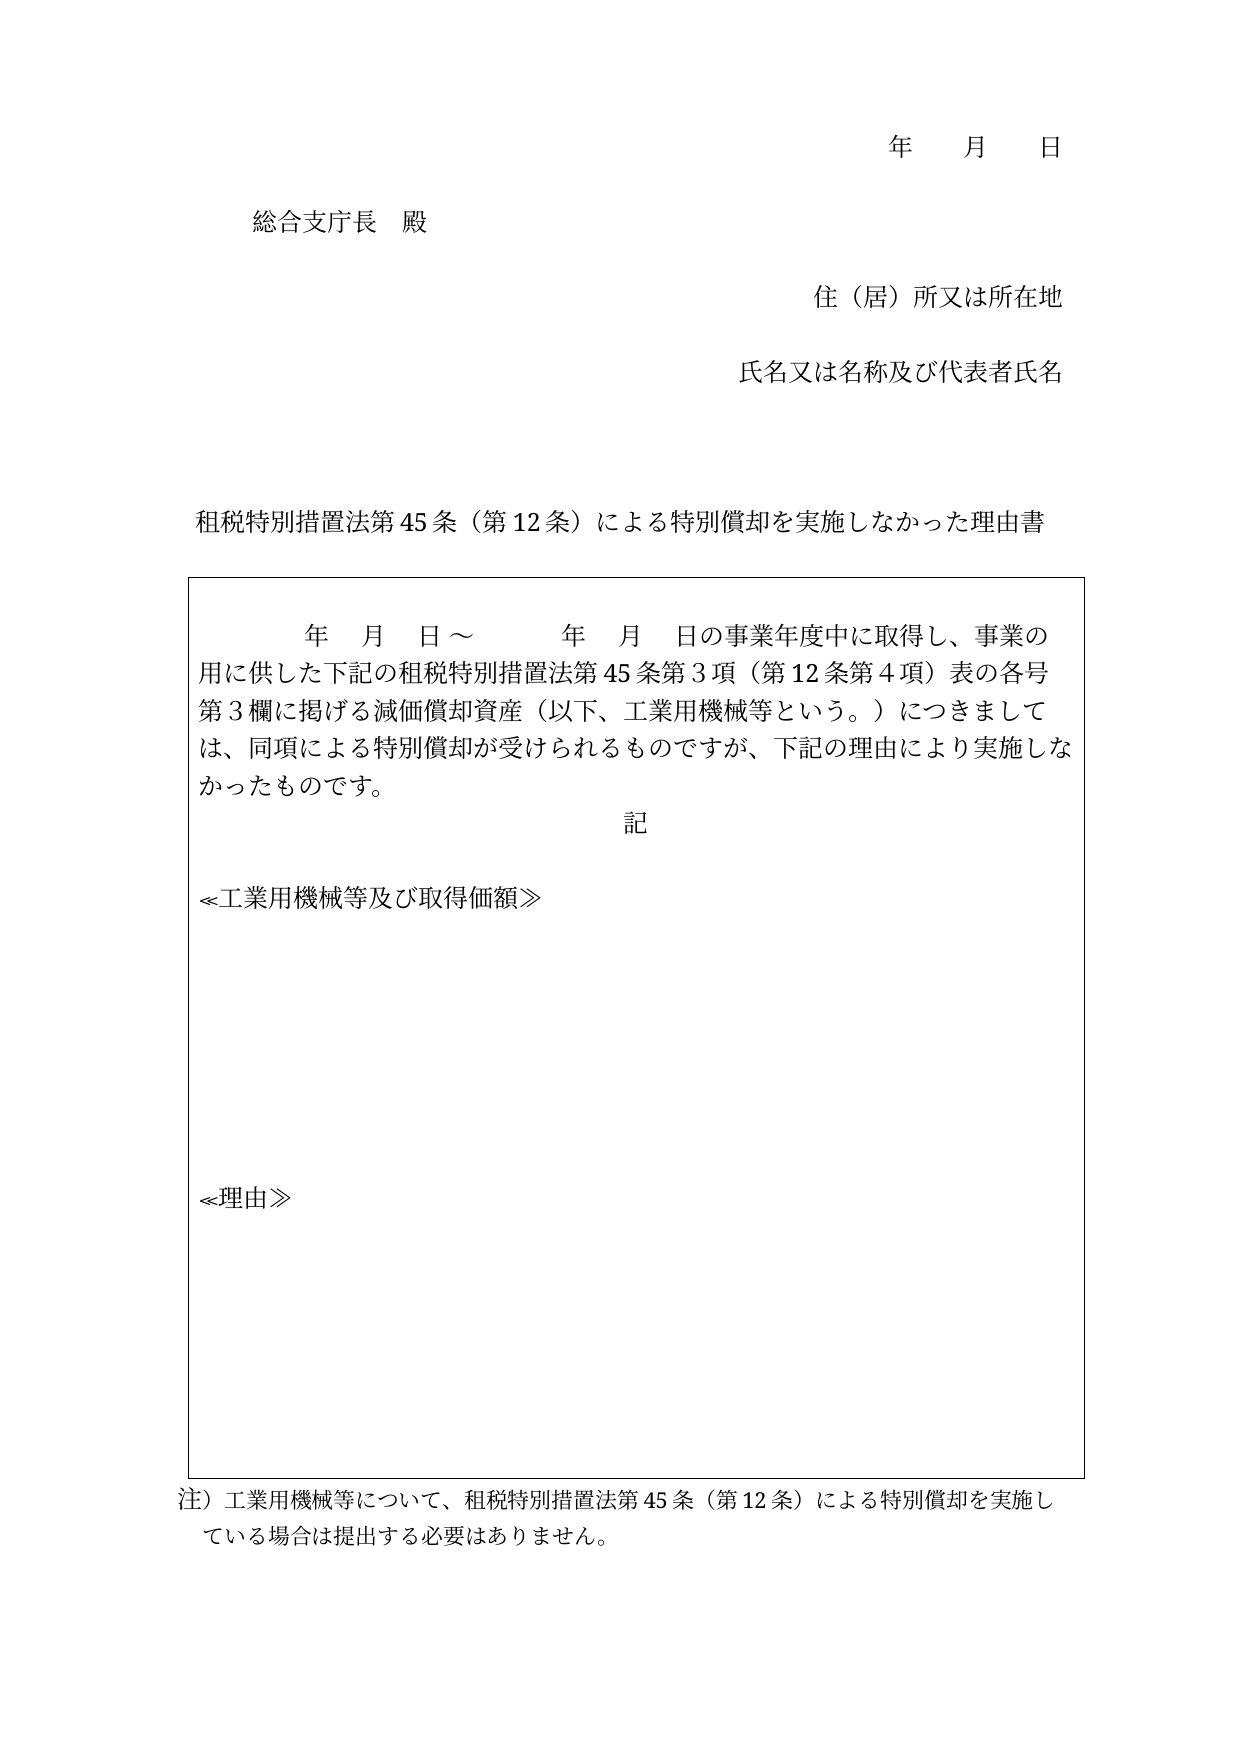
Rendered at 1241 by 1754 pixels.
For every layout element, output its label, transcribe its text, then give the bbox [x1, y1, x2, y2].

text 総合支庁長 殿 [177, 202, 1063, 239]
text 住（居）所又は所在地 [177, 277, 1063, 314]
text 租税特別措置法第45条（第12条）による特別償却を実施しなかった理由書 [177, 502, 1063, 539]
text 年 月 日 [177, 127, 1063, 164]
text 氏名又は名称及び代表者氏名 [177, 352, 1063, 389]
table_header 年 月 日 ～ 年 月 日の事業年度中に取得し、事業の用に供した下記の租税特別措置法第45条第３項（第12条第４項）表の各号第３欄に掲げる減価償却資産（以下、工業用機械等という。）につきましては、同項による特別償却が受けられるものですが、下記の理由により実施しなかったものです。 記 ≪工業用機械等及び取得価額≫ ≪理由≫ [189, 578, 1084, 1478]
text 注）工業用機械等について、租税特別措置法第45条（第12条）による特別償却を実施している場合は提出する必要はありません。 [177, 1479, 1063, 1554]
